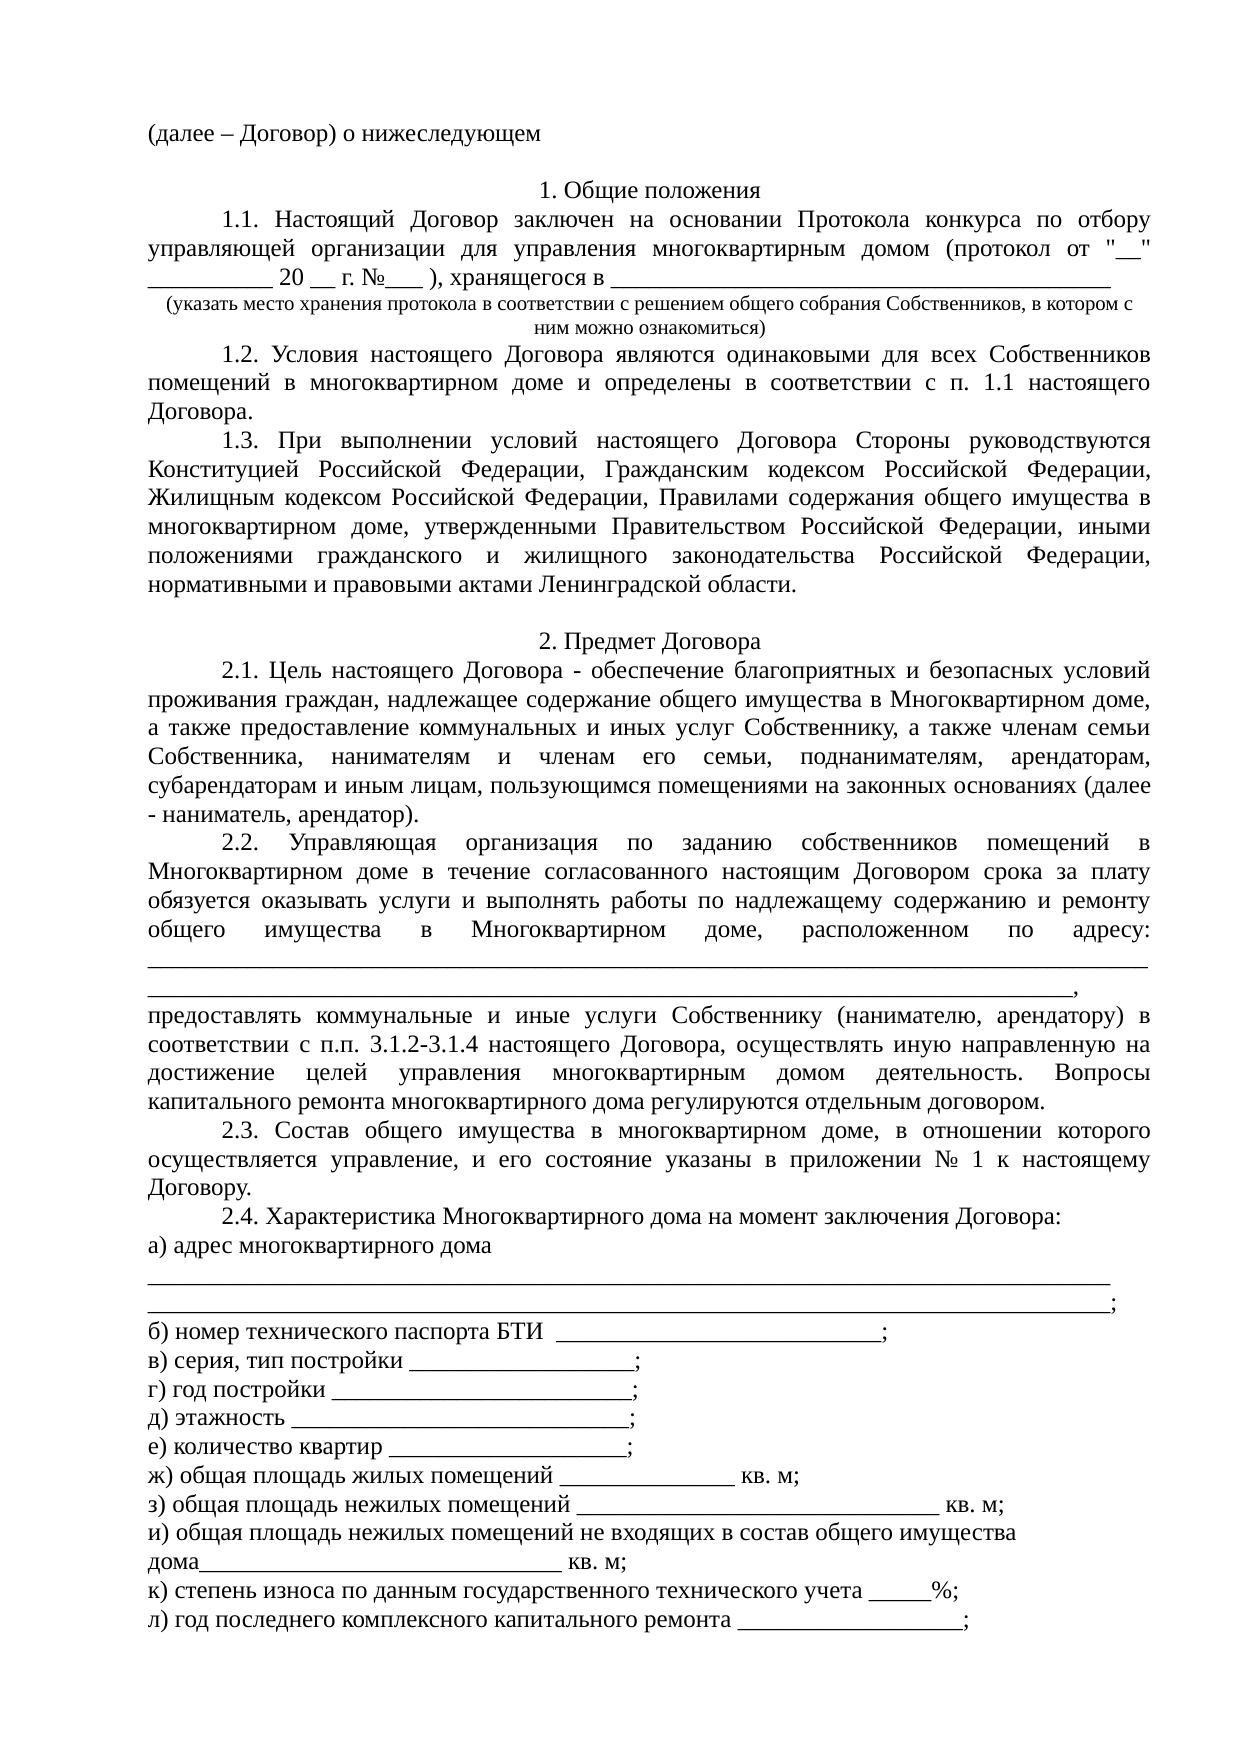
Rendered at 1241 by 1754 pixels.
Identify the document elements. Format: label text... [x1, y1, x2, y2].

text (указать место хранения протокола в соответствии с решением общего собрания Собственников, в котором с ним можно ознакомиться) [148, 291, 1152, 339]
text и) общая площадь нежилых помещений не входящих в состав общего имущества дома_____________________________ кв. м; [148, 1517, 1152, 1575]
text 2.3. Состав общего имущества в многоквартирном доме, в отношении которого осуществляется управление, и его состояние указаны в приложении № 1 к настоящему Договору. [148, 1115, 1152, 1201]
text в) серия, тип постройки __________________; [148, 1345, 1152, 1374]
text 1. Общие положения [148, 176, 1152, 204]
text ж) общая площадь жилых помещений ______________ кв. м; [148, 1460, 1152, 1489]
text з) общая площадь нежилых помещений _____________________________ кв. м; [148, 1489, 1152, 1517]
text д) этажность ___________________________; [148, 1402, 1152, 1431]
text л) год последнего комплексного капитального ремонта __________________; [148, 1604, 1152, 1632]
text к) степень износа по данным государственного технического учета _____%; [148, 1575, 1152, 1604]
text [148, 118, 1152, 147]
text 2.4. Характеристика Многоквартирного дома на момент заключения Договора: [148, 1201, 1152, 1230]
text _____________________________________________________________________________; [148, 1287, 1152, 1316]
text 1.1. Настоящий Договор заключен на основании Протокола конкурса по отбору управляющей организации для управления многоквартирным домом (протокол от "__" __________ 20 __ г. №___ ), хранящегося в ________________________________________ [148, 204, 1152, 291]
text г) год постройки ________________________; [148, 1374, 1152, 1402]
text 2.1. Цель настоящего Договора - обеспечение благоприятных и безопасных условий проживания граждан, надлежащее содержание общего имущества в Многоквартирном доме, а также предоставление коммунальных и иных услуг Собственнику, а также членам семьи Собственника, нанимателям и членам его семьи, поднанимателям, арендаторам, субарендаторам и иным лицам, пользующимся помещениями на законных основаниях (далее - наниматель, арендатор). [148, 655, 1152, 827]
text 1.2. Условия настоящего Договора являются одинаковыми для всех Собственников помещений в многоквартирном доме и определены в соответствии с п. 1.1 настоящего Договора. [148, 339, 1152, 425]
text 2. Предмет Договора [148, 626, 1152, 655]
text предоставлять коммунальные и иные услуги Собственнику (нанимателю, арендатору) в соответствии с п.п. 3.1.2-3.1.4 настоящего Договора, осуществлять иную направленную на достижение целей управления многоквартирным домом деятельность. Вопросы капитального ремонта многоквартирного дома регулируются отдельным договором. [148, 1000, 1152, 1115]
text а) адрес многоквартирного дома _____________________________________________________________________________ [148, 1230, 1152, 1287]
text б) номер технического паспорта БТИ __________________________; [148, 1316, 1152, 1345]
text 2.2. Управляющая организация по заданию собственников помещений в Многоквартирном доме в течение согласованного настоящим Договором срока за плату обязуется оказывать услуги и выполнять работы по надлежащему содержанию и ремонту общего имущества в Многоквартирном доме, расположенном по адресу: __________________________________________________________________________________________________________________________________________________________, [148, 827, 1152, 1000]
text 1.3. При выполнении условий настоящего Договора Стороны руководствуются Конституцией Российской Федерации, Гражданским кодексом Российской Федерации, Жилищным кодексом Российской Федерации, Правилами содержания общего имущества в многоквартирном доме, утвержденными Правительством Российской Федерации, иными положениями гражданского и жилищного законодательства Российской Федерации, нормативными и правовыми актами Ленинградской области. [148, 425, 1152, 597]
text е) количество квартир ___________________; [148, 1431, 1152, 1460]
